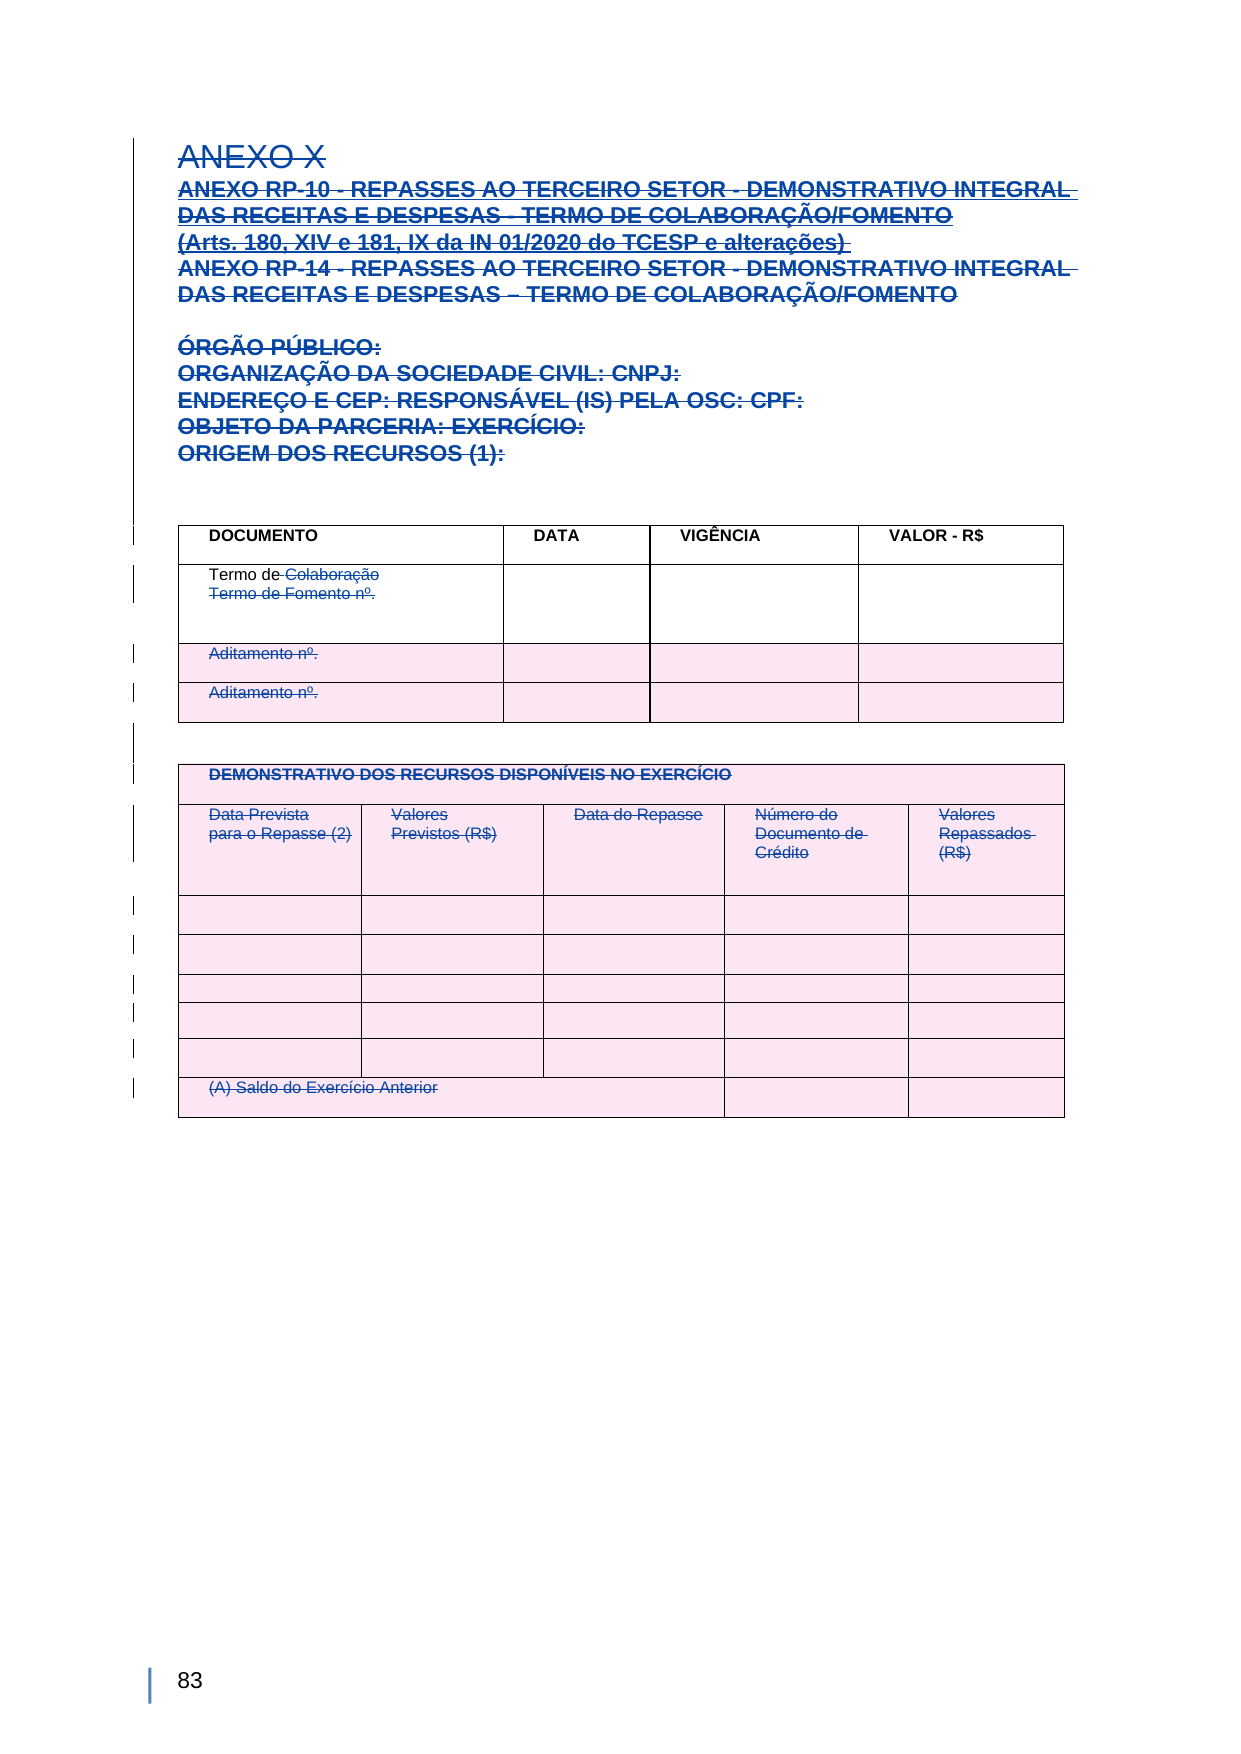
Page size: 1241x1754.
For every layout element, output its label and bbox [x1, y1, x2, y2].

table_cell [504, 565, 649, 643]
table_header [651, 526, 858, 564]
table_cell [651, 565, 858, 643]
table_header [504, 526, 649, 564]
table_cell [859, 565, 1063, 643]
table_header [179, 526, 503, 564]
table_header [859, 526, 1063, 564]
table_cell [179, 565, 503, 643]
